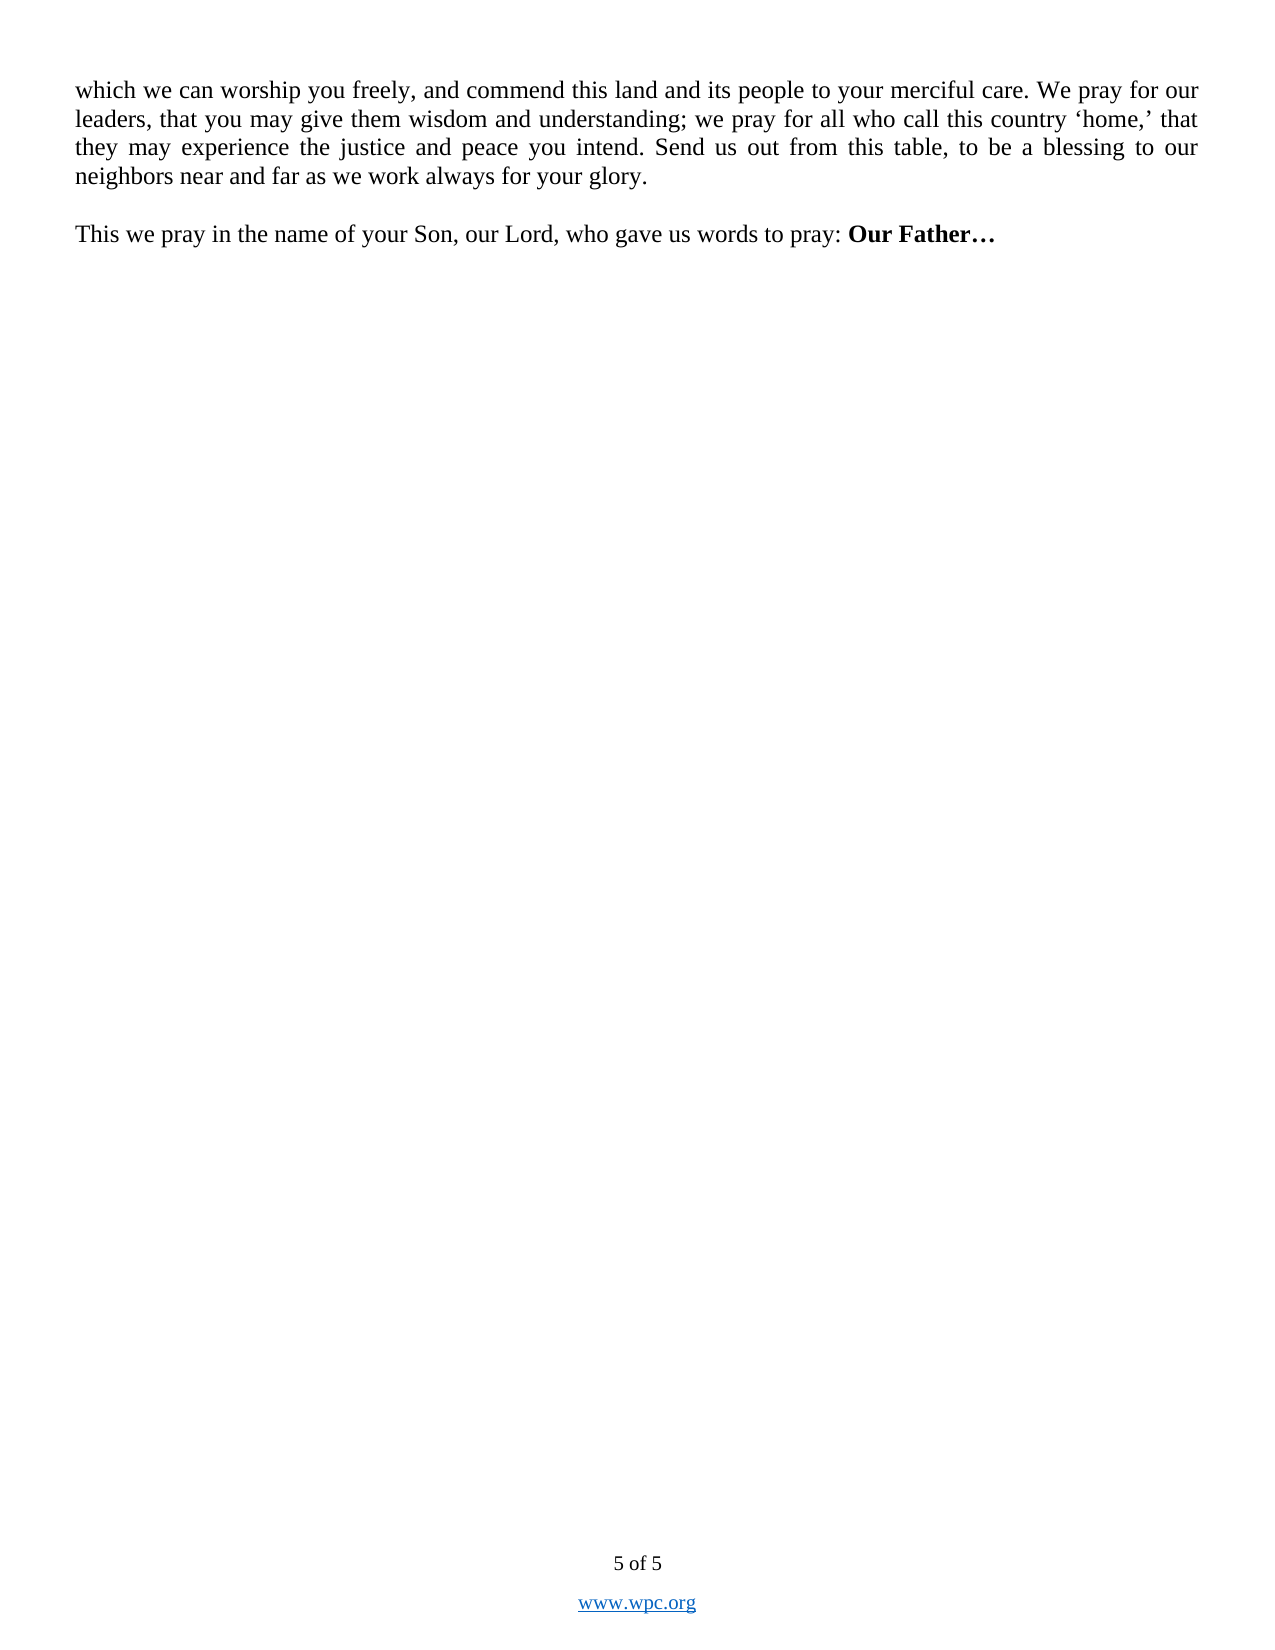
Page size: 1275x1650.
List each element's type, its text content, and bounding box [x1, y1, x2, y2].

text This we pray in the name of your Son, our Lord, who gave us words to pray: Our Father… [75, 219, 1200, 247]
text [75, 75, 1200, 190]
